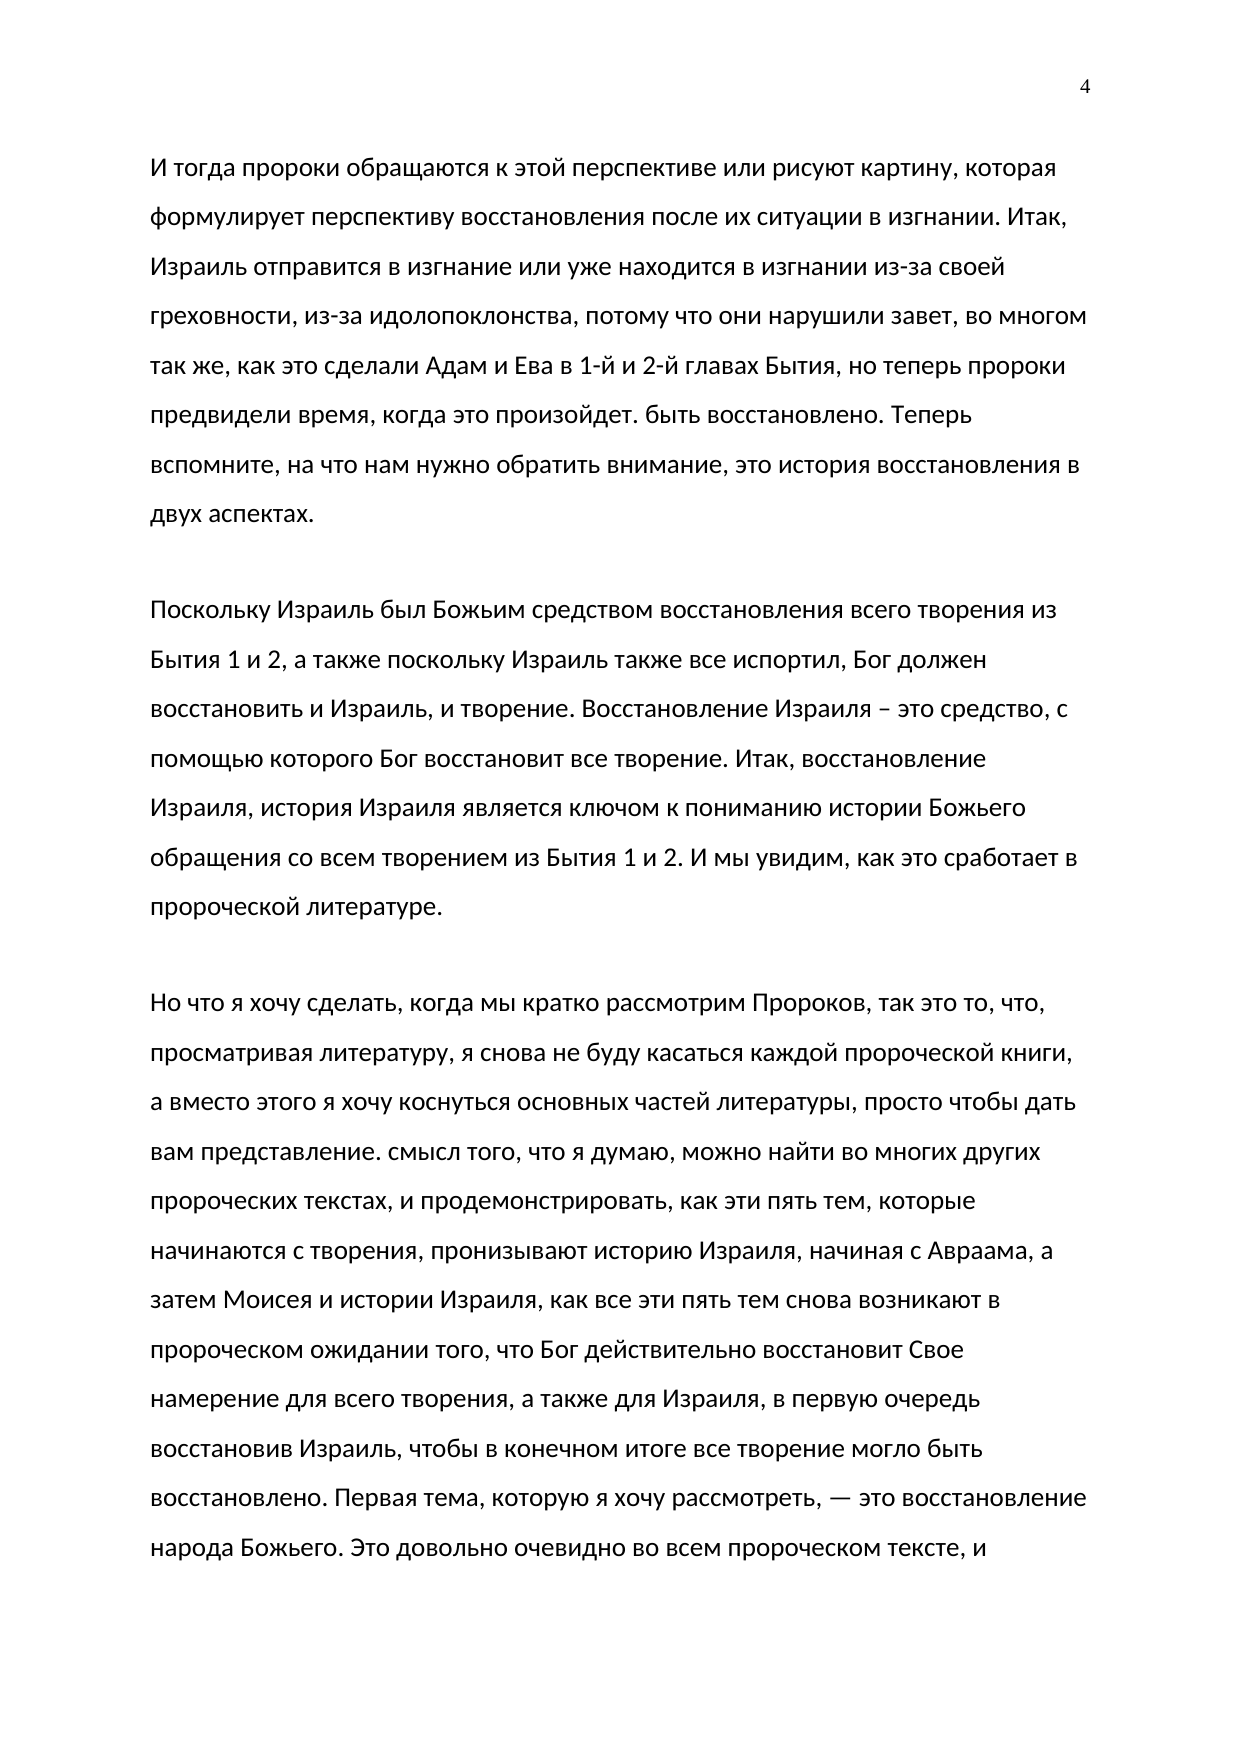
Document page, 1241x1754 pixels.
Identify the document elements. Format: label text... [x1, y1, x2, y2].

text И тогда пророки обращаются к этой перспективе или рисуют картину, которая формулирует перспективу восстановления после их ситуации в изгнании. Итак, Израиль отправится в изгнание или уже находится в изгнании из-за своей греховности, из-за идолопоклонства, потому что они нарушили завет, во многом так же, как это сделали Адам и Ева в 1-й и 2-й главах Бытия, но теперь пророки предвидели время, когда это произойдет. быть восстановлено. Теперь вспомните, на что нам нужно обратить внимание, это история восстановления в двух аспектах. [150, 150, 1090, 529]
text Поскольку Израиль был Божьим средством восстановления всего творения из Бытия 1 и 2, а также поскольку Израиль также все испортил, Бог должен восстановить и Израиль, и творение. Восстановление Израиля – это средство, с помощью которого Бог восстановит все творение. Итак, восстановление Израиля, история Израиля является ключом к пониманию истории Божьего обращения со всем творением из Бытия 1 и 2. И мы увидим, как это сработает в пророческой литературе. [150, 592, 1090, 922]
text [150, 986, 1090, 1563]
